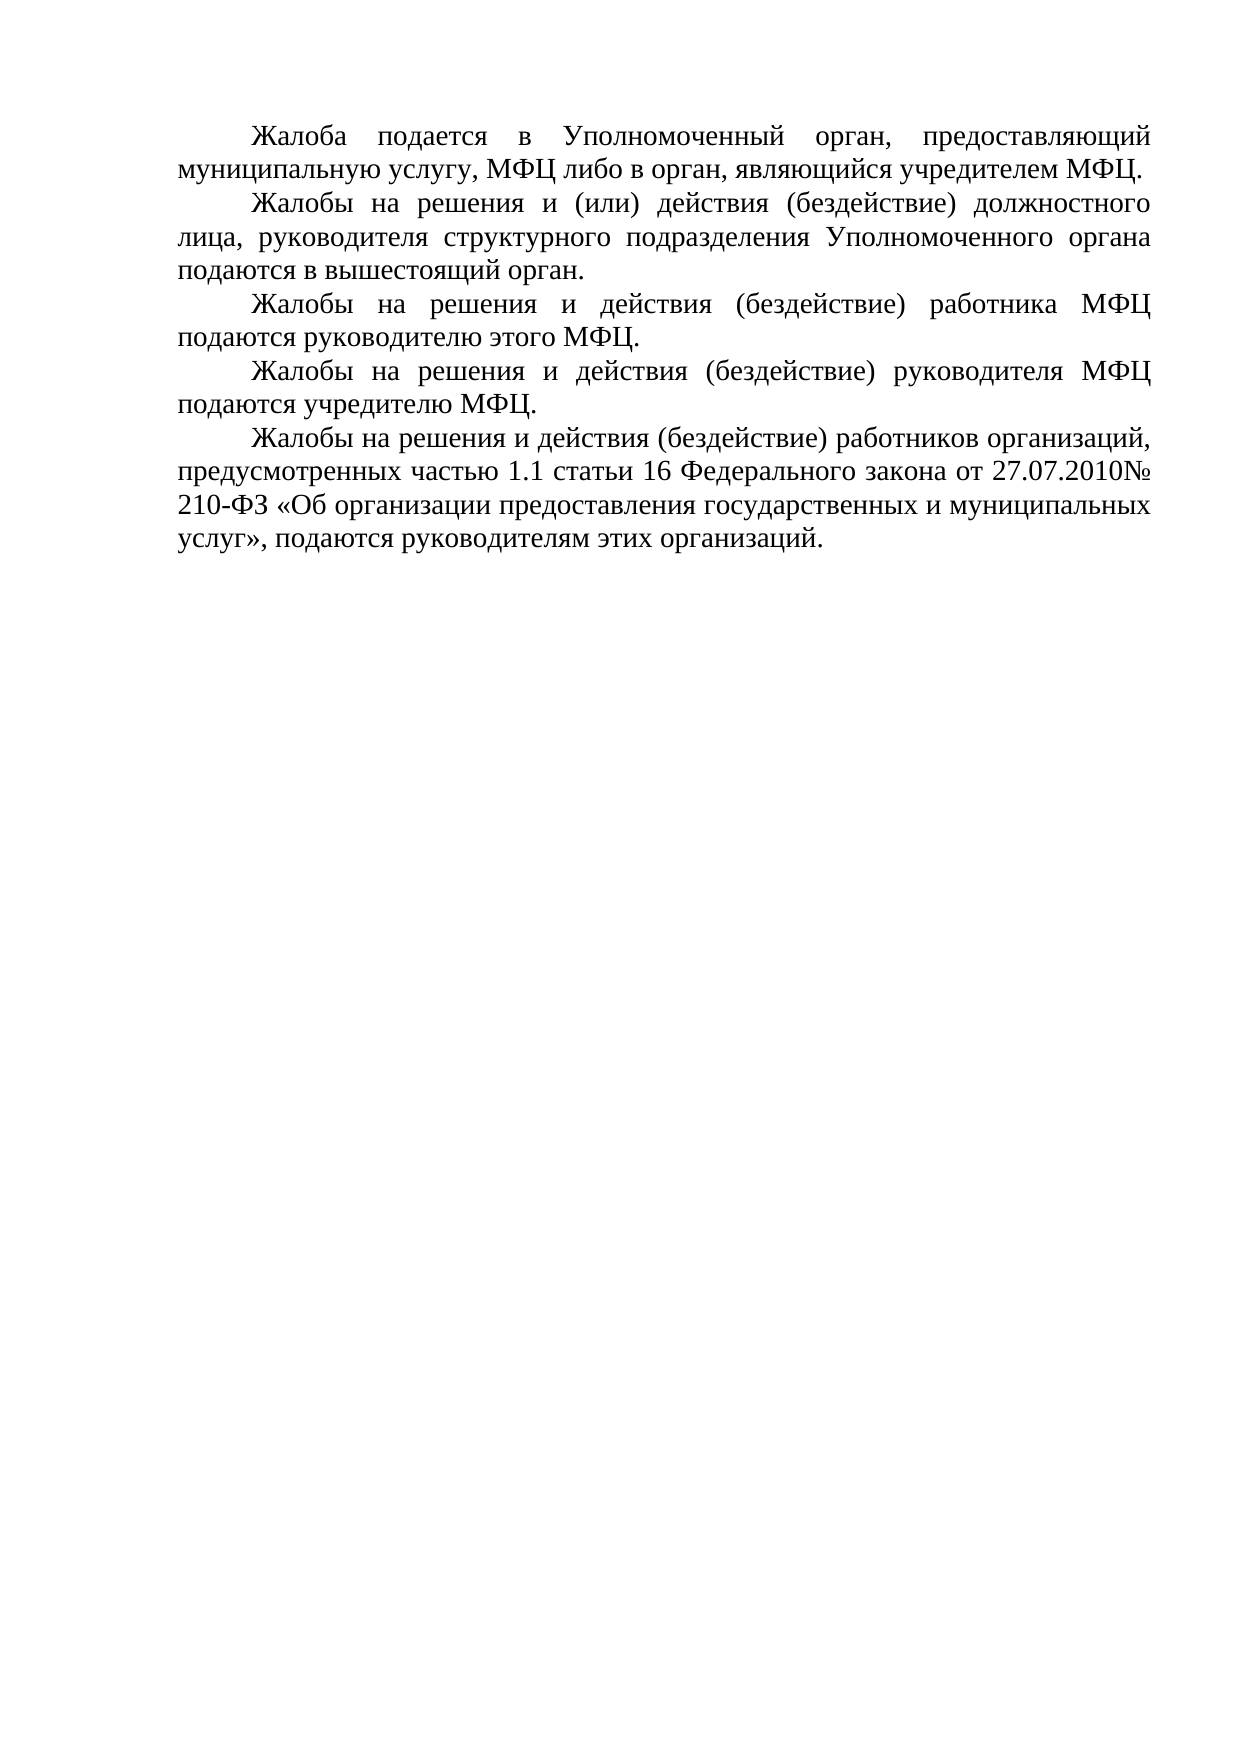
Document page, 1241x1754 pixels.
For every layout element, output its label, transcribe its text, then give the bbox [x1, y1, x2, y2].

text Жалобы на решения и (или) действия (бездействие) должностного лица, руководителя структурного подразделения Уполномоченного органа подаются в вышестоящий орган. [177, 185, 1152, 286]
text Жалобы на решения и действия (бездействие) руководителя МФЦ подаются учредителю МФЦ. [177, 353, 1152, 420]
text Жалобы на решения и действия (бездействие) работника МФЦ подаются руководителю этого МФЦ. [177, 286, 1152, 353]
text Жалоба подается в Уполномоченный орган, предоставляющий муниципальную услугу, МФЦ либо в орган, являющийся учредителем МФЦ. [177, 118, 1152, 185]
text Жалобы на решения и действия (бездействие) работников организаций, предусмотренных частью 1.1 статьи 16 Федерального закона от 27.07.2010№ 210-ФЗ «Об организации предоставления государственных и муниципальных услуг», подаются руководителям этих организаций. [177, 420, 1152, 554]
